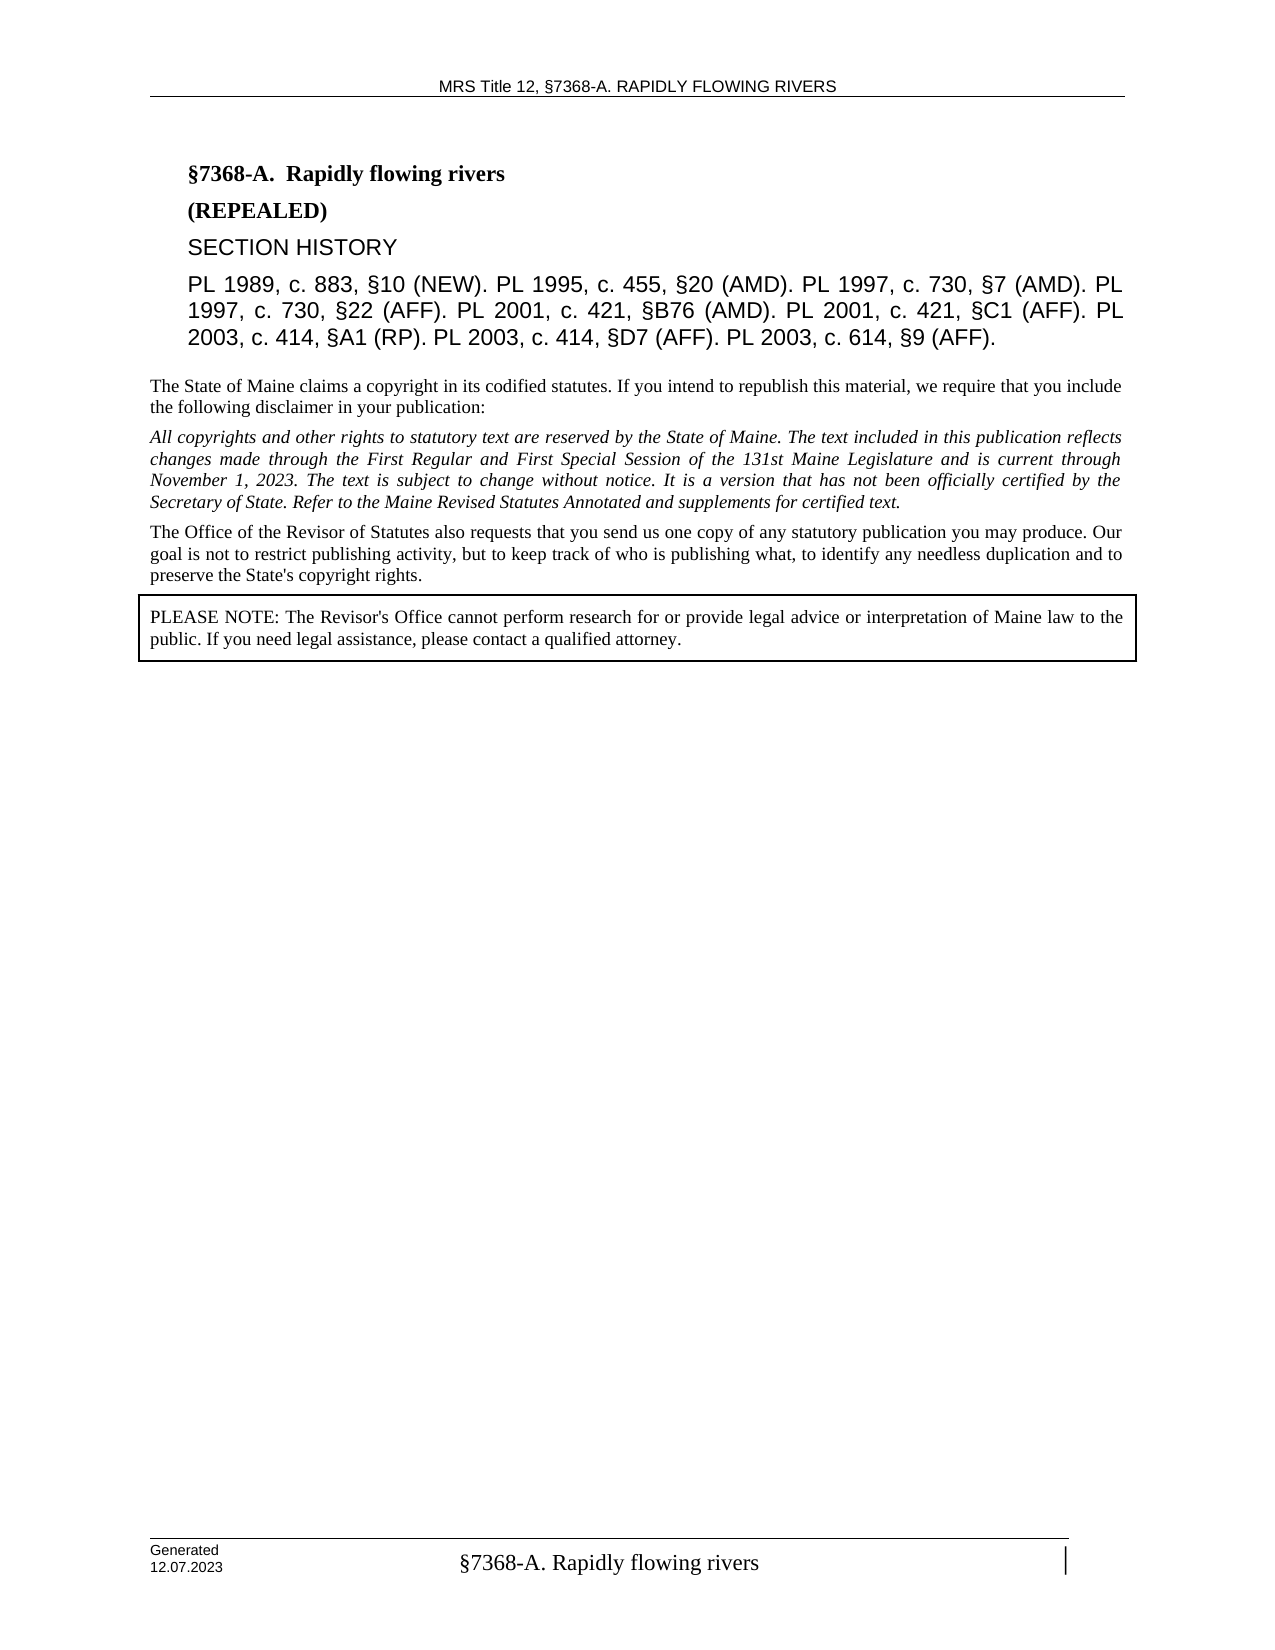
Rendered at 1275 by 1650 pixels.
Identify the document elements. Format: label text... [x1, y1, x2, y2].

text PLEASE NOTE: The Revisor's Office cannot perform research for or provide legal advice or interpretation of Maine law to the public. If you need legal assistance, please contact a qualified attorney. [140, 596, 1135, 660]
text (REPEALED) [187, 197, 1125, 223]
text The Office of the Revisor of Statutes also requests that you send us one copy of any statutory publication you may produce. Our goal is not to restrict publishing activity, but to keep track of who is publishing what, to identify any needless duplication and to preserve the State's copyright rights. [150, 521, 1125, 586]
text All copyrights and other rights to statutory text are reserved by the State of Maine. The text included in this publication reflects changes made through the First Regular and First Special Session of the 131st Maine Legislature and is current through November 1, 2023 . The text is subject to change without notice. It is a version that has not been officially certified by the Secretary of State. Refer to the Maine Revised Statutes Annotated and supplements for certified text. [150, 426, 1125, 512]
text The State of Maine claims a copyright in its codified statutes. If you intend to republish this material, we require that you include the following disclaimer in your publication: [150, 375, 1125, 418]
text PL 1989, c. 883, §10 (NEW). PL 1995, c. 455, §20 (AMD). PL 1997, c. 730, §7 (AMD). PL 1997, c. 730, §22 (AFF). PL 2001, c. 421, §B76 (AMD). PL 2001, c. 421, §C1 (AFF). PL 2003, c. 414, §A1 (RP). PL 2003, c. 414, §D7 (AFF). PL 2003, c. 614, §9 (AFF). [187, 271, 1125, 350]
text SECTION HISTORY [187, 234, 1125, 260]
text §7368-A. Rapidly flowing rivers [187, 160, 1125, 187]
